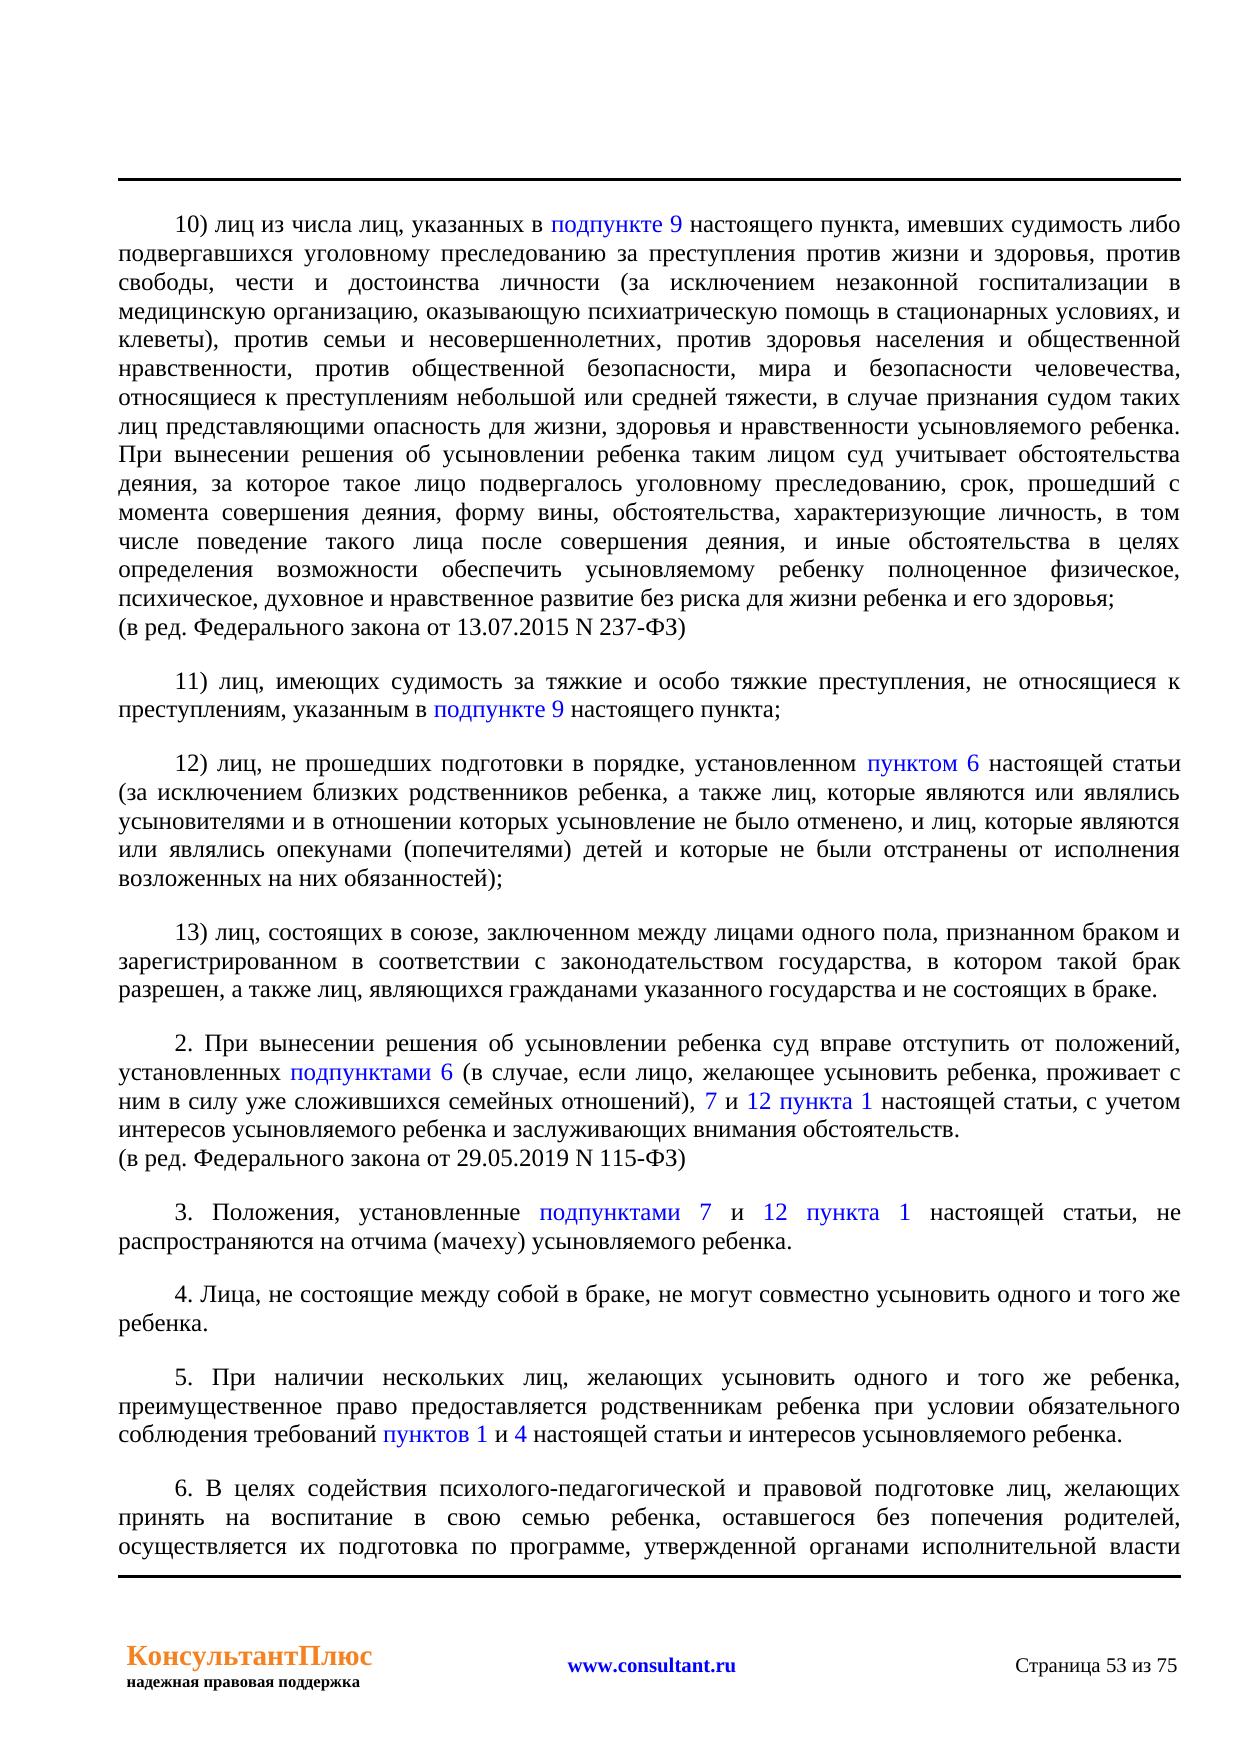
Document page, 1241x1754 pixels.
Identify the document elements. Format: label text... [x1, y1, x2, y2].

text 2. При вынесении решения об усыновлении ребенка суд вправе отступить от положений, установленных подпунктами 6 (в случае, если лицо, желающее усыновить ребенка, проживает с ним в силу уже сложившихся семейных отношений), 7 и 12 пункта 1 настоящей статьи, с учетом интересов усыновляемого ребенка и заслуживающих внимания обстоятельств. [118, 1028, 1181, 1143]
text 11) лиц, имеющих судимость за тяжкие и особо тяжкие преступления, не относящиеся к преступлениям, указанным в подпункте 9 настоящего пункта; [118, 666, 1181, 723]
text 13) лиц, состоящих в союзе, заключенном между лицами одного пола, признанном браком и зарегистрированном в соответствии с законодательством государства, в котором такой брак разрешен, а также лиц, являющихся гражданами указанного государства и не состоящих в браке. [118, 917, 1181, 1003]
text (в ред. Федерального закона от 29.05.2019 N 115-ФЗ) [118, 1143, 1181, 1172]
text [118, 1473, 1181, 1559]
text 4. Лица, не состоящие между собой в браке, не могут совместно усыновить одного и того же ребенка. [118, 1279, 1181, 1337]
text 12) лиц, не прошедших подготовки в порядке, установленном пунктом 6 настоящей статьи (за исключением близких родственников ребенка, а также лиц, которые являются или являлись усыновителями и в отношении которых усыновление не было отменено, и лиц, которые являются или являлись опекунами (попечителями) детей и которые не были отстранены от исполнения возложенных на них обязанностей); [118, 748, 1181, 892]
text 3. Положения, установленные подпунктами 7 и 12 пункта 1 настоящей статьи, не распространяются на отчима (мачеху) усыновляемого ребенка. [118, 1197, 1181, 1254]
text (в ред. Федерального закона от 13.07.2015 N 237-ФЗ) [118, 612, 1181, 641]
text 10) лиц из числа лиц, указанных в подпункте 9 настоящего пункта, имевших судимость либо подвергавшихся уголовному преследованию за преступления против жизни и здоровья, против свободы, чести и достоинства личности (за исключением незаконной госпитализации в медицинскую организацию, оказывающую психиатрическую помощь в стационарных условиях, и клеветы), против семьи и несовершеннолетних, против здоровья населения и общественной нравственности, против общественной безопасности, мира и безопасности человечества, относящиеся к преступлениям небольшой или средней тяжести, в случае признания судом таких лиц представляющими опасность для жизни, здоровья и нравственности усыновляемого ребенка. При вынесении решения об усыновлении ребенка таким лицом суд учитывает обстоятельства деяния, за которое такое лицо подвергалось уголовному преследованию, срок, прошедший с момента совершения деяния, форму вины, обстоятельства, характеризующие личность, в том числе поведение такого лица после совершения деяния, и иные обстоятельства в целях определения возможности обеспечить усыновляемому ребенку полноценное физическое, психическое, духовное и нравственное развитие без риска для жизни ребенка и его здоровья; [118, 209, 1181, 612]
text 5. При наличии нескольких лиц, желающих усыновить одного и того же ребенка, преимущественное право предоставляется родственникам ребенка при условии обязательного соблюдения требований пунктов 1 и 4 настоящей статьи и интересов усыновляемого ребенка. [118, 1362, 1181, 1448]
